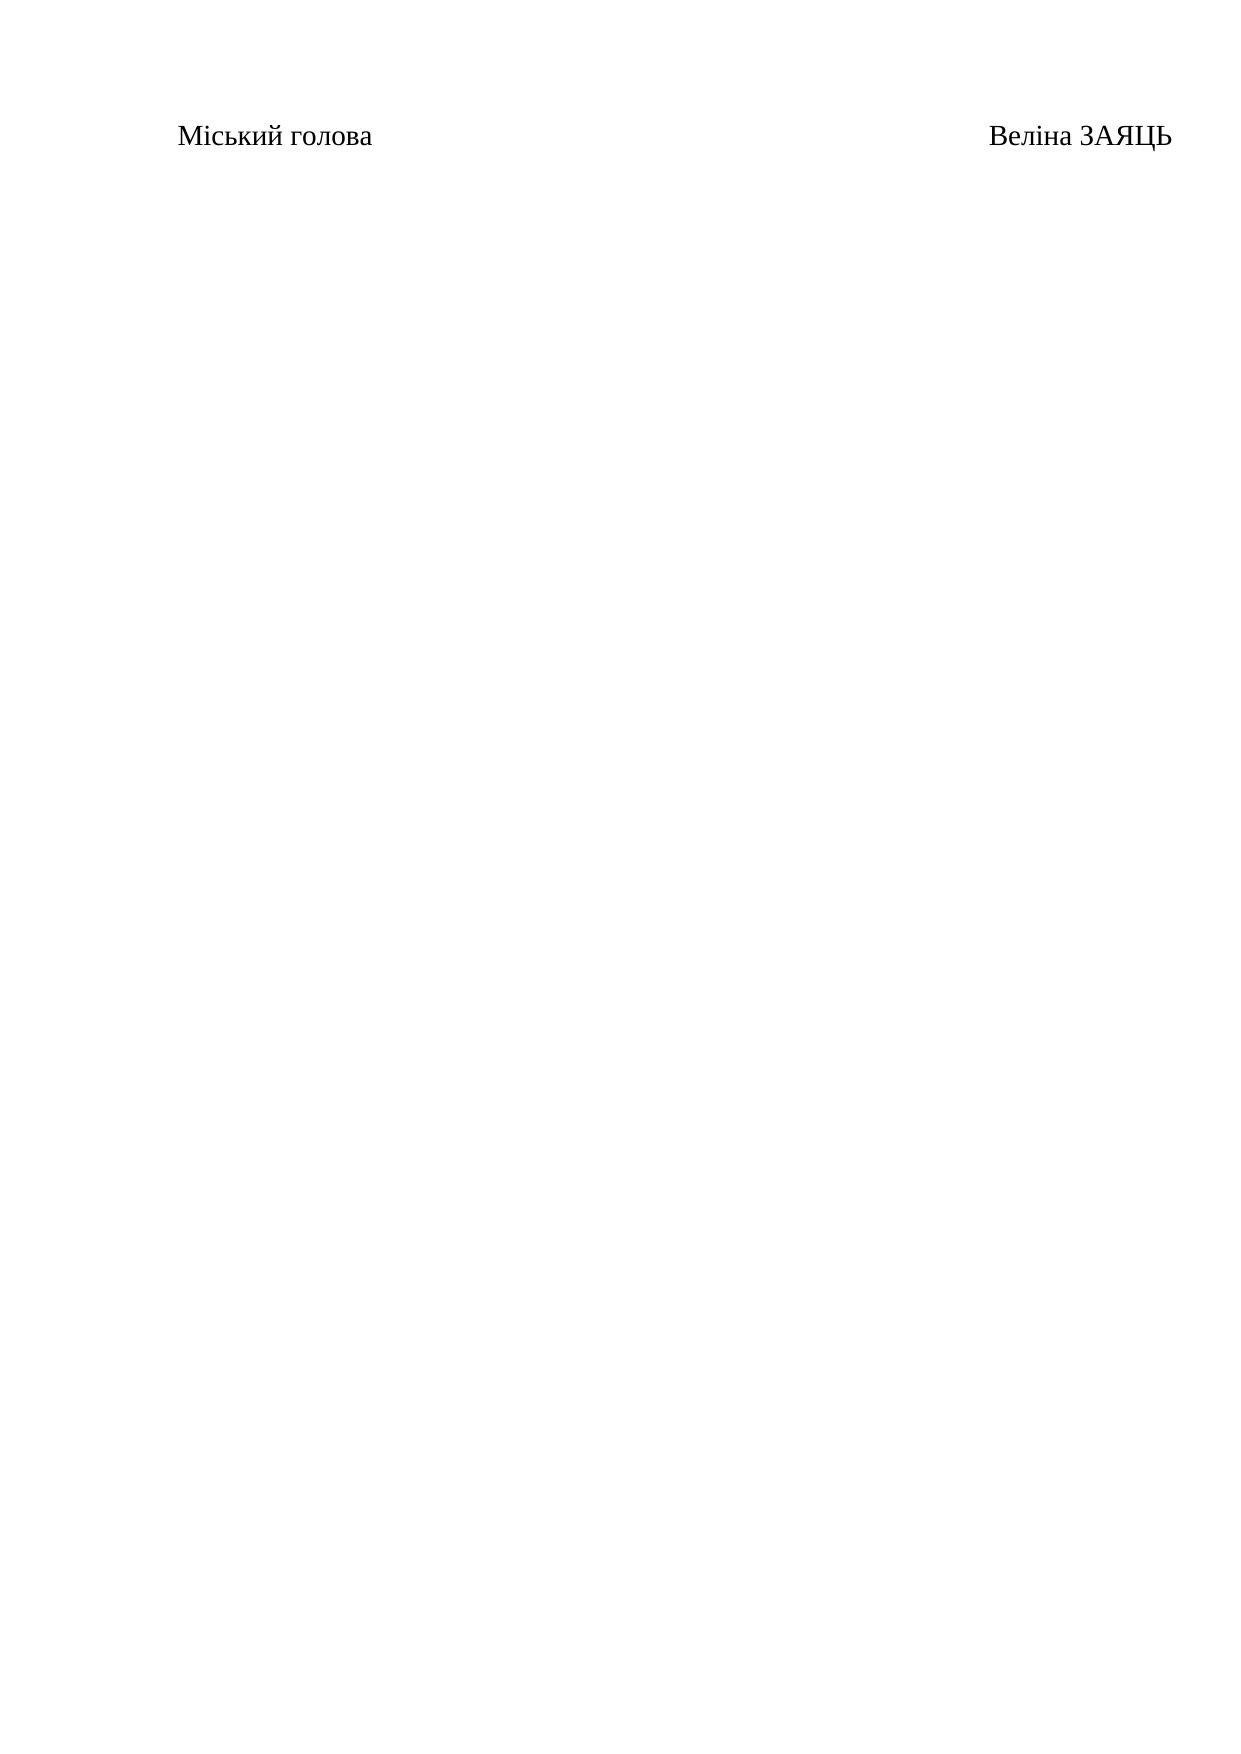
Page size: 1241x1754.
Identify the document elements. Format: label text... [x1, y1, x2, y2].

text Міський голова Веліна ЗАЯЦЬ [177, 118, 1181, 152]
